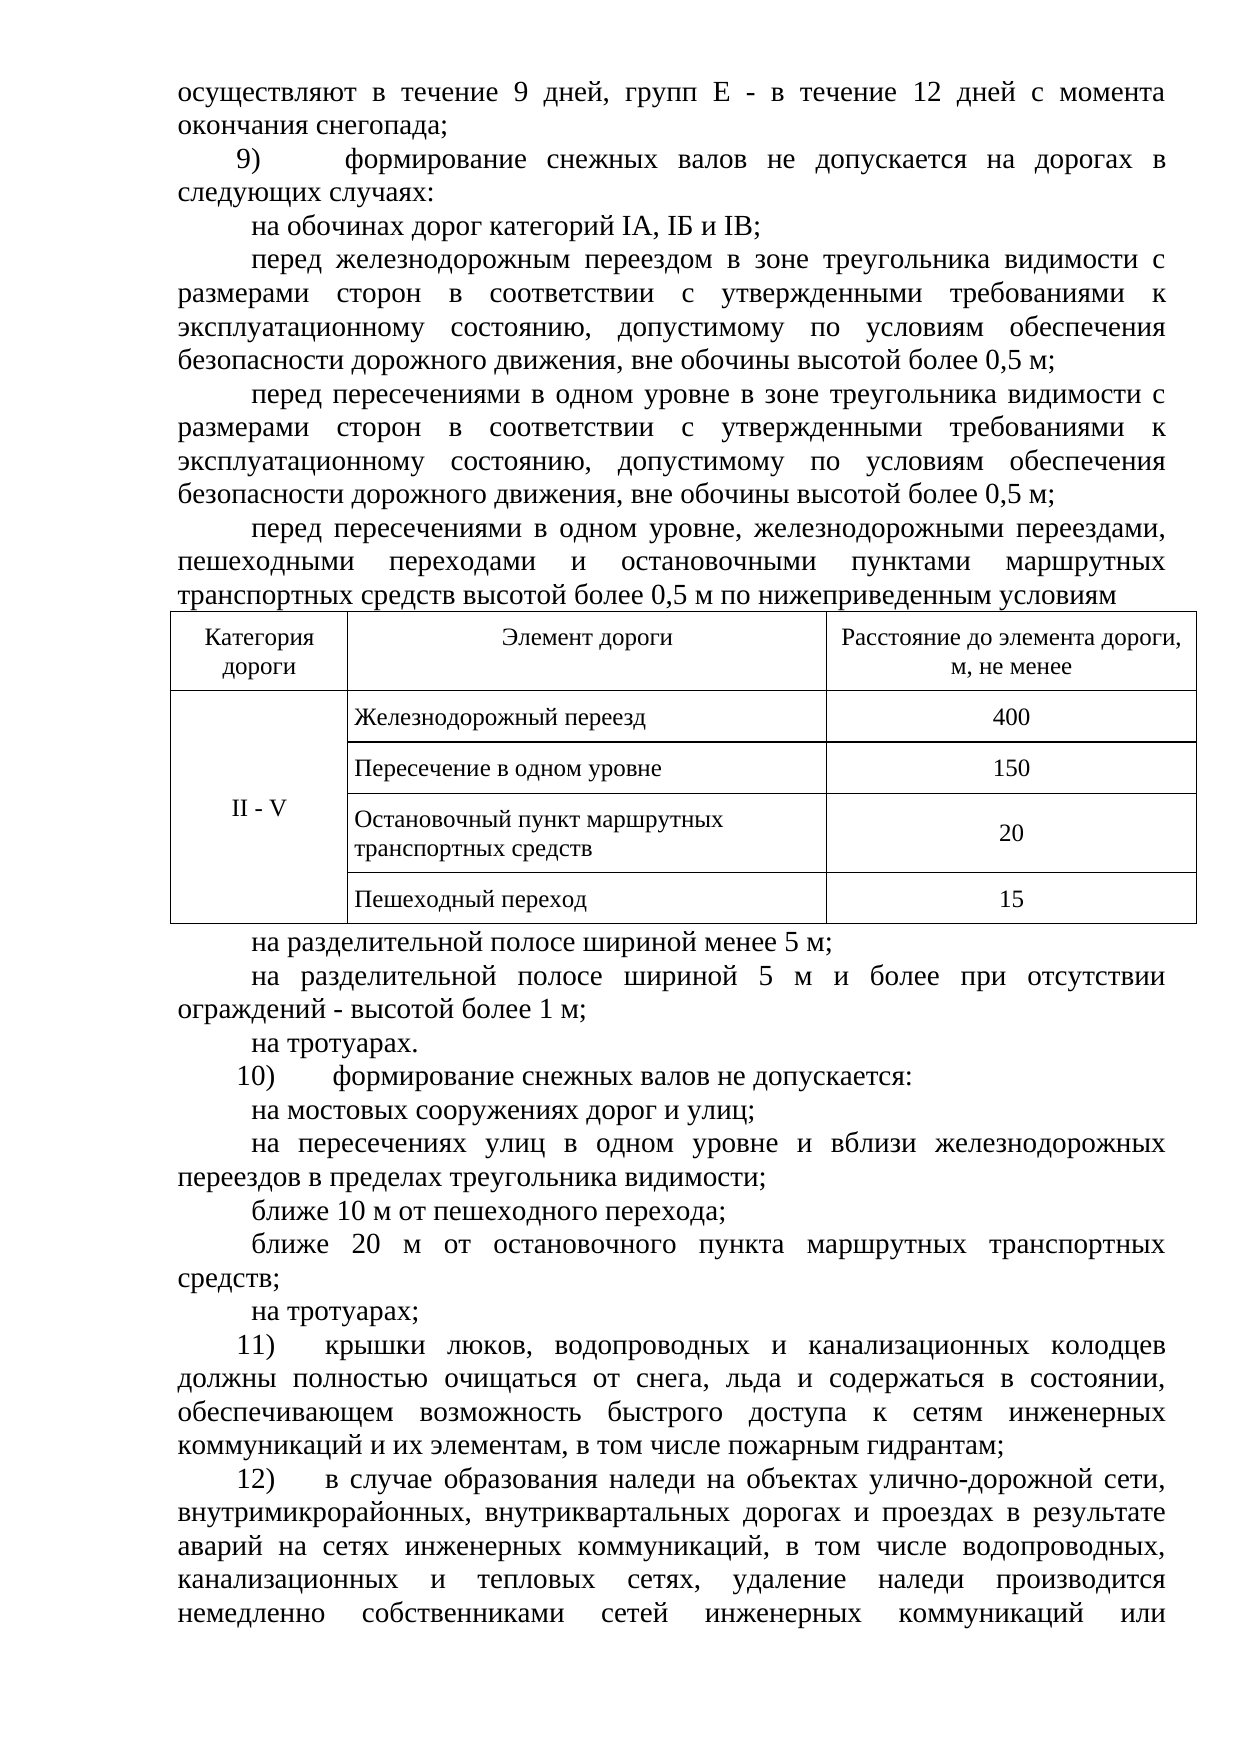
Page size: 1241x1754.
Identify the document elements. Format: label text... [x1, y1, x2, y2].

table_cell 20 [827, 794, 1196, 872]
table_header Категория дороги [171, 612, 347, 690]
table_header Расстояние до элемента дороги, м, не менее [827, 612, 1196, 690]
table_cell Пересечение в одном уровне [348, 743, 826, 792]
table_cell Пешеходный переход [348, 873, 826, 923]
list формирование снежных валов не допускается: [177, 1058, 1167, 1092]
table_cell 15 [827, 873, 1196, 923]
table_cell 150 [827, 743, 1196, 792]
list перед железнодорожным переездом в зоне треугольника видимости с размерами сторон в соответствии с утвержденными требованиями к эксплуатационному состоянию, допустимому по условиям обеспечения безопасности дорожного движения, вне обочины высотой более 0,5 м; [177, 242, 1167, 376]
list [177, 1461, 1167, 1629]
table_cell 400 [827, 691, 1196, 741]
list формирование снежных валов не допускается на дорогах в следующих случаях: [177, 141, 1167, 208]
list ближе 10 м от пешеходного перехода; [177, 1193, 1167, 1226]
list ближе 20 м от остановочного пункта маршрутных транспортных средств; [177, 1226, 1167, 1293]
list на тротуарах; [177, 1293, 1167, 1327]
list перед пересечениями в одном уровне в зоне треугольника видимости с размерами сторон в соответствии с утвержденными требованиями к эксплуатационному состоянию, допустимому по условиям обеспечения безопасности дорожного движения, вне обочины высотой более 0,5 м; [177, 376, 1167, 510]
list на разделительной полосе шириной менее 5 м; [177, 924, 1167, 958]
list перед пересечениями в одном уровне, железнодорожными переездами, пешеходными переходами и остановочными пунктами маршрутных транспортных средств высотой более 0,5 м по нижеприведенным условиям [177, 510, 1167, 611]
table_cell Железнодорожный переезд [348, 691, 826, 741]
list крышки люков, водопроводных и канализационных колодцев должны полностью очищаться от снега, льда и содержаться в состоянии, обеспечивающем возможность быстрого доступа к сетям инженерных коммуникаций и их элементам, в том числе пожарным гидрантам; [177, 1327, 1167, 1461]
table_cell Остановочный пункт маршрутных транспортных средств [348, 794, 826, 872]
table_cell II - V [171, 691, 347, 923]
list на мостовых сооружениях дорог и улиц; [177, 1092, 1167, 1126]
table_header Элемент дороги [348, 612, 826, 690]
list на пересечениях улиц в одном уровне и вблизи железнодорожных переездов в пределах треугольника видимости; [177, 1126, 1167, 1193]
list на разделительной полосе шириной 5 м и более при отсутствии ограждений - высотой более 1 м; [177, 958, 1167, 1025]
list на обочинах дорог категорий IА, IБ и IВ; [177, 208, 1167, 242]
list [177, 74, 1167, 141]
list на тротуарах. [177, 1025, 1167, 1058]
